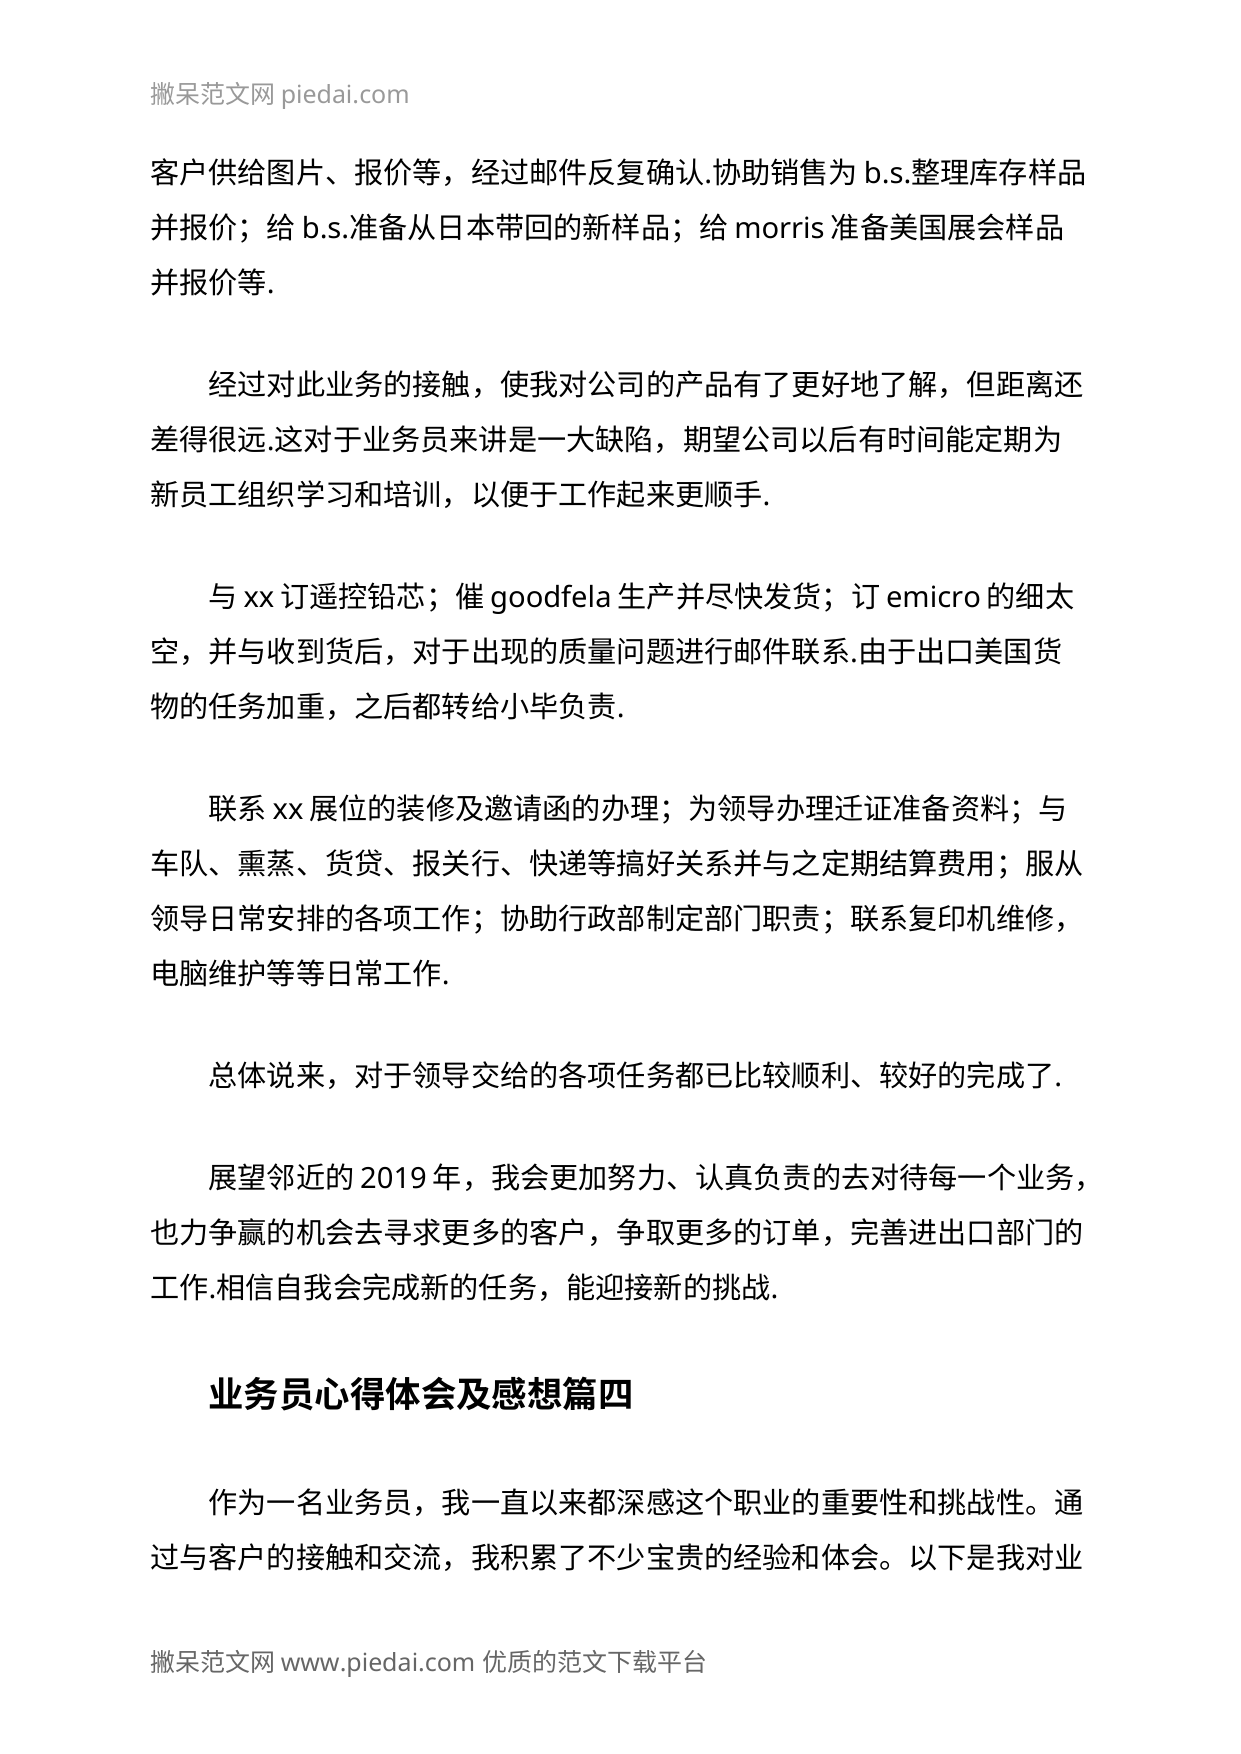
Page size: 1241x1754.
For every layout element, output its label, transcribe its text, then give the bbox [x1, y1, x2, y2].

text 联系xx展位的装修及邀请函的办理；为领导办理迁证准备资料；与车队、熏蒸、货贷、报关行、快递等搞好关系并与之定期结算费用；服从领导日常安排的各项工作；协助行政部制定部门职责；联系复印机维修，电脑维护等等日常工作. [150, 786, 1090, 993]
text 业务员心得体会及感想篇四 [150, 1366, 1090, 1418]
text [150, 1480, 1090, 1577]
text 与xx订遥控铅芯；催goodfela生产并尽快发货；订emicro的细太空，并与收到货后，对于出现的质量问题进行邮件联系.由于出口美国货物的任务加重，之后都转给小毕负责. [150, 574, 1090, 726]
text 展望邻近的2019年，我会更加努力、认真负责的去对待每一个业务，也力争赢的机会去寻求更多的客户，争取更多的订单，完善进出口部门的工作.相信自我会完成新的任务，能迎接新的挑战. [150, 1154, 1090, 1307]
text 经过对此业务的接触，使我对公司的产品有了更好地了解，但距离还差得很远.这对于业务员来讲是一大缺陷，期望公司以后有时间能定期为新员工组织学习和培训，以便于工作起来更顺手. [150, 362, 1090, 514]
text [150, 150, 1090, 302]
text 总体说来，对于领导交给的各项任务都已比较顺利、较好的完成了. [150, 1053, 1090, 1095]
